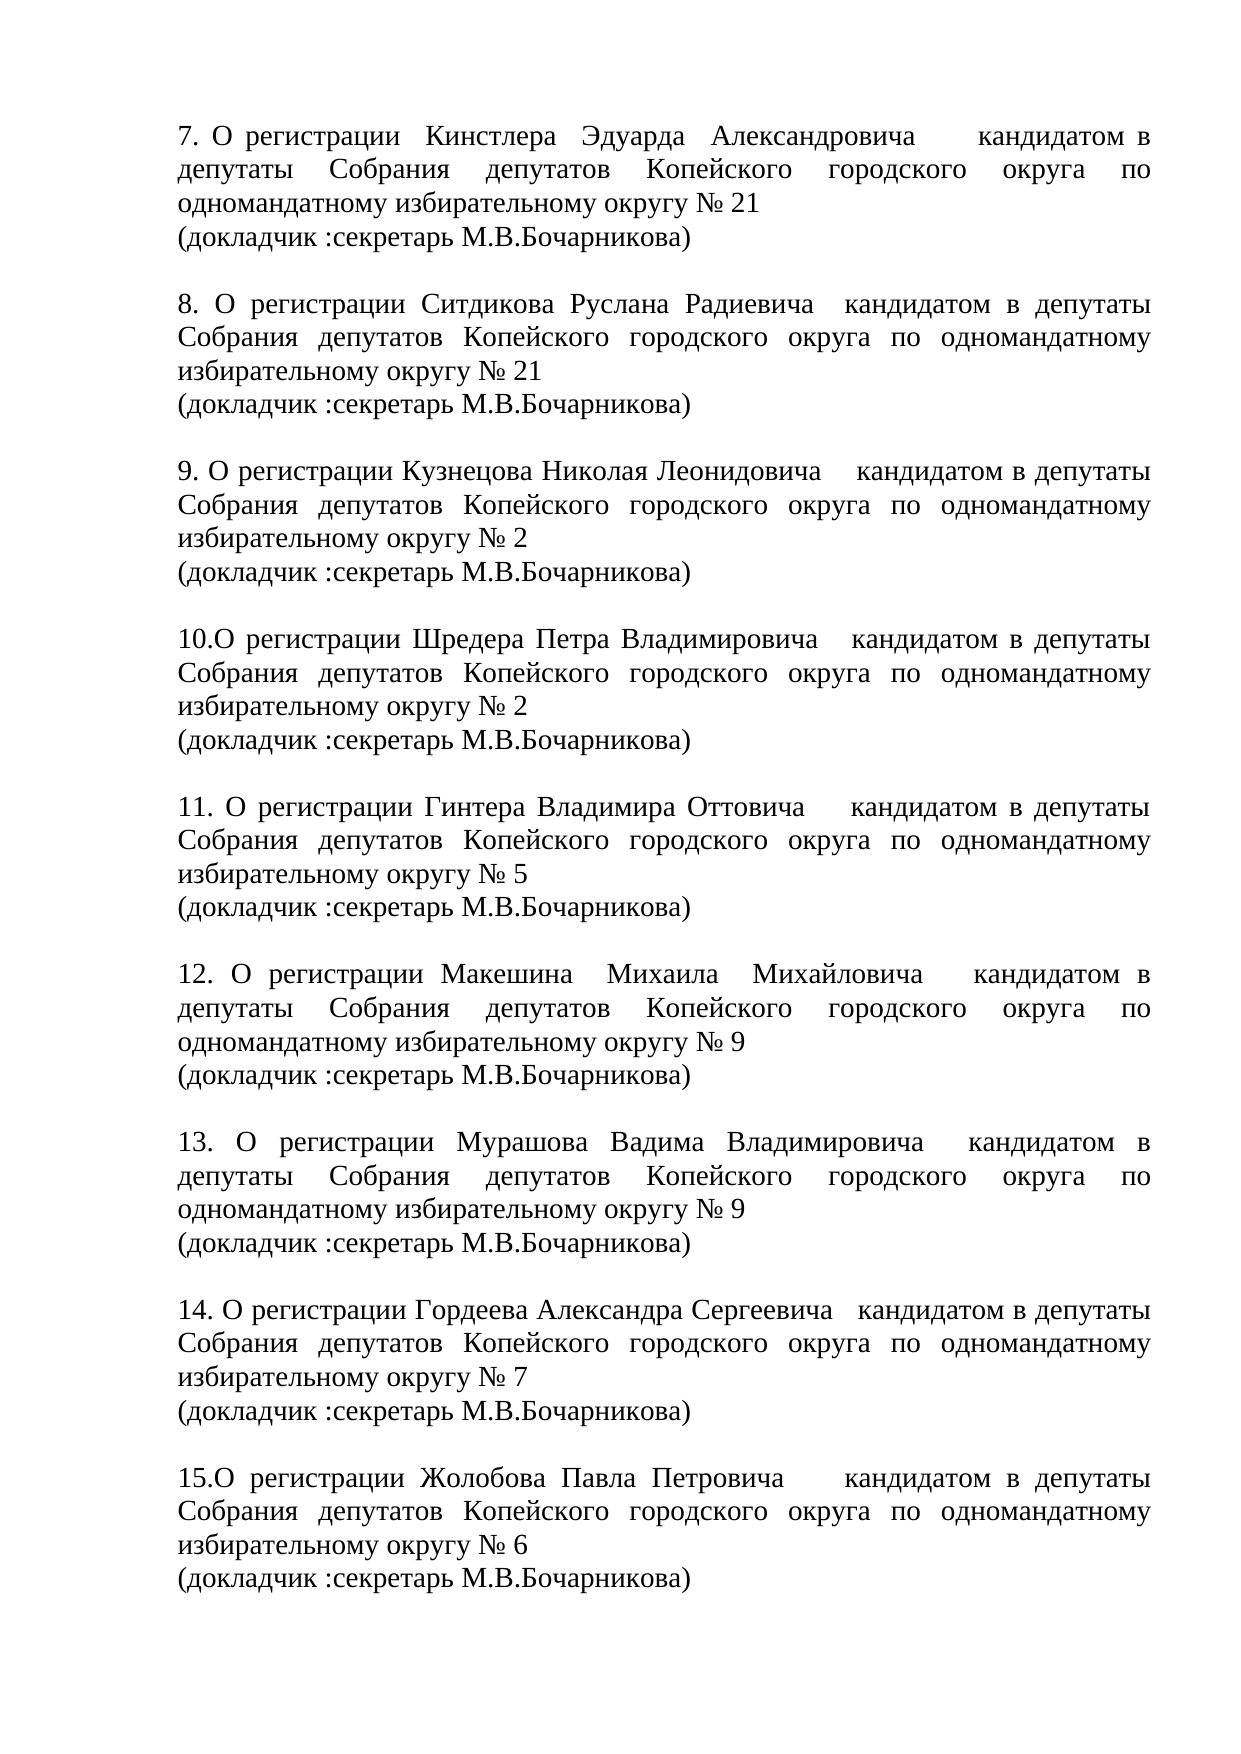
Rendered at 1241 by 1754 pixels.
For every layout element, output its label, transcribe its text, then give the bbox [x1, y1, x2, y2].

text 8. О регистрации Ситдикова Руслана Радиевича кандидатом в депутаты Собрания депутатов Копейского городского округа по одномандатному избирательному округу № 21 [177, 286, 1152, 386]
text 9. О регистрации Кузнецова Николая Леонидовича кандидатом в депутаты Собрания депутатов Копейского городского округа по одномандатному избирательному округу № 2 [177, 453, 1152, 554]
text (докладчик :секретарь М.В.Бочарникова) [177, 1057, 1152, 1091]
text (докладчик :секретарь М.В.Бочарникова) [177, 722, 1152, 755]
text 13. О регистрации Мурашова Вадима Владимировича кандидатом в депутаты Собрания депутатов Копейского городского округа по одномандатному избирательному округу № 9 [177, 1124, 1152, 1225]
text 14. О регистрации Гордеева Александра Сергеевича кандидатом в депутаты Собрания депутатов Копейского городского округа по одномандатному избирательному округу № 7 [177, 1292, 1152, 1393]
text 11. О регистрации Гинтера Владимира Оттовича кандидатом в депутаты Собрания депутатов Копейского городского округа по одномандатному избирательному округу № 5 [177, 789, 1152, 889]
text 12. О регистрации Макешина Михаила Михайловича кандидатом в депутаты Собрания депутатов Копейского городского округа по одномандатному избирательному округу № 9 [177, 957, 1152, 1057]
text (докладчик :секретарь М.В.Бочарникова) [177, 386, 1152, 420]
text (докладчик :секретарь М.В.Бочарникова) [177, 889, 1152, 923]
text 15.О регистрации Жолобова Павла Петровича кандидатом в депутаты Собрания депутатов Копейского городского округа по одномандатному избирательному округу № 6 [177, 1460, 1152, 1560]
text 10.О регистрации Шредера Петра Владимировича кандидатом в депутаты Собрания депутатов Копейского городского округа по одномандатному избирательному округу № 2 [177, 621, 1152, 722]
text (докладчик :секретарь М.В.Бочарникова) [177, 1560, 1152, 1594]
text (докладчик :секретарь М.В.Бочарникова) [177, 1225, 1152, 1258]
text 7. О регистрации Кинстлера Эдуарда Александровича кандидатом в депутаты Собрания депутатов Копейского городского округа по одномандатному избирательному округу № 21 [177, 118, 1152, 219]
text (докладчик :секретарь М.В.Бочарникова) [177, 219, 1152, 252]
text (докладчик :секретарь М.В.Бочарникова) [177, 1393, 1152, 1426]
text (докладчик :секретарь М.В.Бочарникова) [177, 554, 1152, 588]
